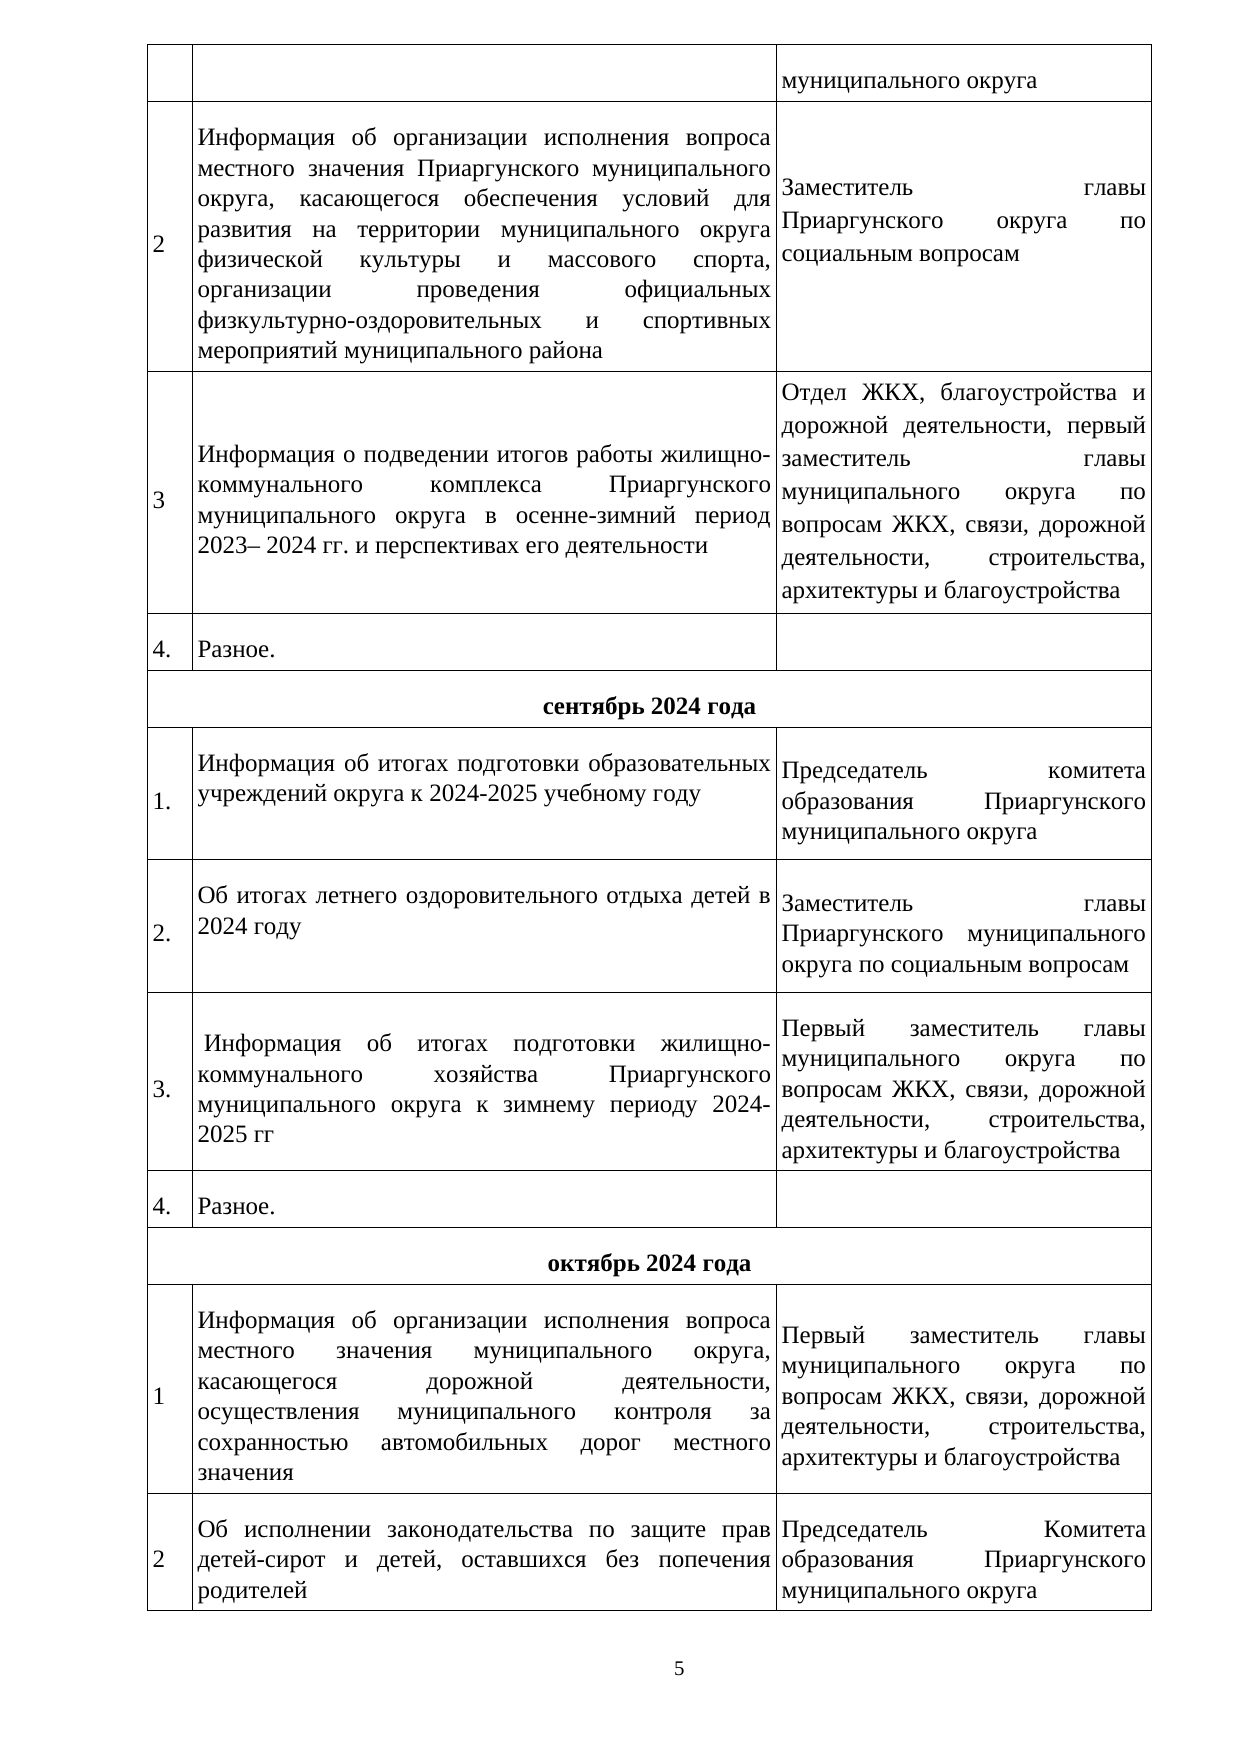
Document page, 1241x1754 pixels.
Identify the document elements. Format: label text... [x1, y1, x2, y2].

table_cell Заместитель главы Приаргунского муниципального округа по социальным вопросам [777, 860, 1151, 992]
table_cell Информация об итогах подготовки жилищно-коммунального хозяйства Приаргунского муниципального округа к зимнему периоду 2024-2025 гг [193, 993, 776, 1170]
table_cell 2 [148, 1494, 192, 1610]
table_cell Первый заместитель главы муниципального округа по вопросам ЖКХ, связи, дорожной деятельности, строительства, архитектуры и благоустройства [777, 993, 1151, 1170]
table_cell сентябрь 2024 года [148, 671, 1151, 727]
table_cell 1 [148, 45, 192, 101]
table_cell Председатель комитета образования Приаргунского муниципального округа [777, 728, 1151, 859]
table_cell Информация об итогах подготовки образовательных учреждений округа к 2024-2025 учебному году [193, 728, 776, 859]
table_cell Информация о подведении итогов работы жилищно-коммунального комплекса Приаргунского муниципального округа в осенне-зимний период 2023– 2024 гг. и перспективах его деятельности [193, 372, 776, 613]
table_cell 4. [148, 1171, 192, 1227]
table_cell Информация об организации исполнения вопроса местного значения Приаргунского муниципального округа, касающегося обеспечения условий для развития на территории муниципального округа физической культуры и массового спорта, организации проведения официальных физкультурно-оздоровительных и спортивных мероприятий муниципального района [193, 102, 776, 371]
table_cell 1 [148, 1285, 192, 1493]
table_cell Об итогах летнего оздоровительного отдыха детей в 2024 году [193, 860, 776, 992]
table_cell Председатель Комитета образования Приаргунского муниципального округа [777, 1494, 1151, 1610]
table_cell Разное. [193, 614, 776, 670]
table_cell Первый заместитель главы муниципального округа по вопросам ЖКХ, связи, дорожной деятельности, строительства, архитектуры и благоустройства [777, 1285, 1151, 1493]
table_cell 3. [148, 993, 192, 1170]
table_cell Информация об организации исполнения вопроса местного значения муниципального округа, касающегося дорожной деятельности, осуществления муниципального контроля за сохранностью автомобильных дорог местного значения [193, 1285, 776, 1493]
table_cell Заместитель главы Приаргунского округа по социальным вопросам [777, 102, 1151, 371]
table_cell [777, 1171, 1151, 1227]
table_cell 1. [148, 728, 192, 859]
table_cell октябрь 2024 года [148, 1228, 1151, 1284]
table_cell Отдел ЖКХ, благоустройства и дорожной деятельности, первый заместитель главы муниципального округа по вопросам ЖКХ, связи, дорожной деятельности, строительства, архитектуры и благоустройства [777, 372, 1151, 613]
table_cell 2 [148, 102, 192, 371]
table_cell Разное. [193, 1171, 776, 1227]
table_cell 3 [148, 372, 192, 613]
table_cell [777, 614, 1151, 670]
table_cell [193, 45, 776, 101]
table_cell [777, 45, 1151, 101]
table_cell 2. [148, 860, 192, 992]
table_cell 4. [148, 614, 192, 670]
table_cell Об исполнении законодательства по защите прав детей-сирот и детей, оставшихся без попечения родителей [193, 1494, 776, 1610]
